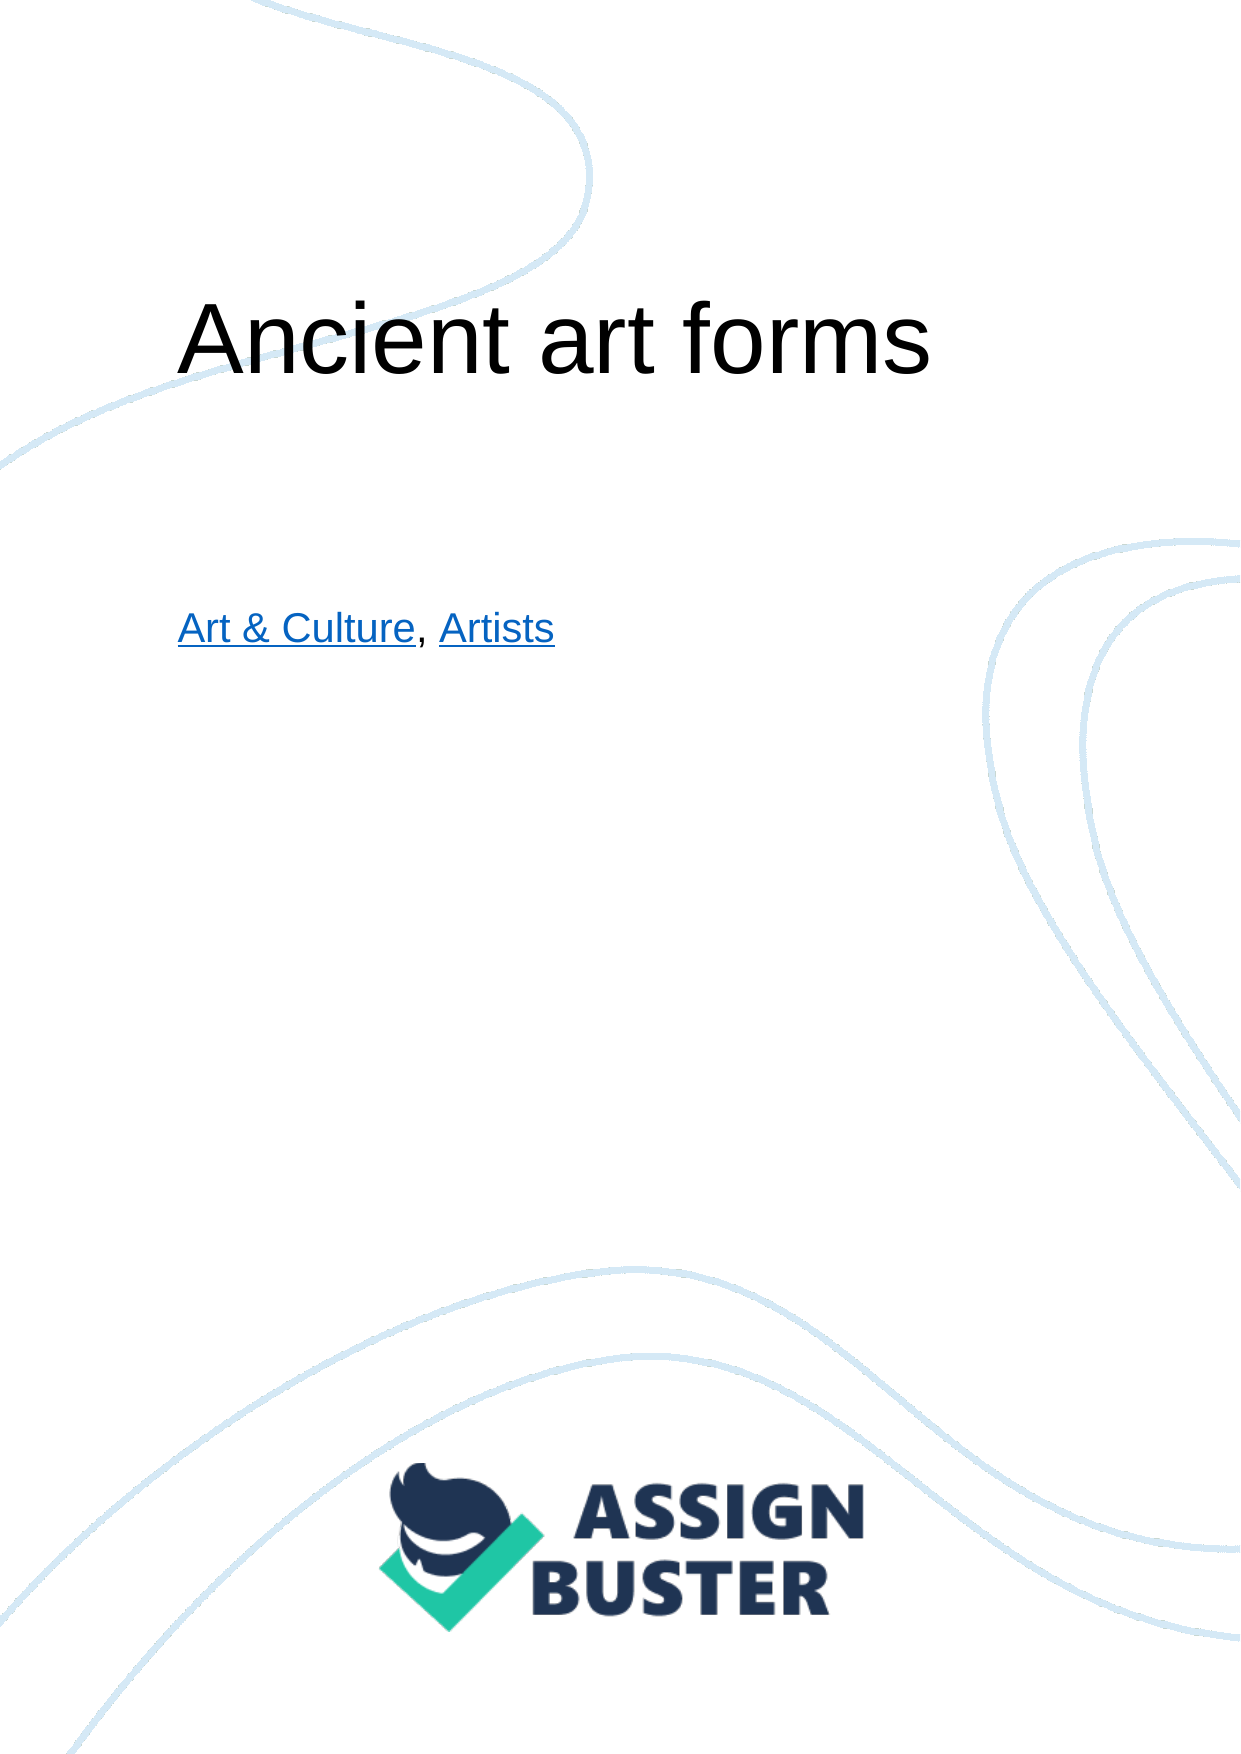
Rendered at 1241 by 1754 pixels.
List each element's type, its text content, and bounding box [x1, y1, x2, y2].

picture [0, 0, 1241, 1754]
subtitle Ancient art forms [177, 279, 1152, 394]
text Art & Culture, Artists [177, 604, 1152, 652]
